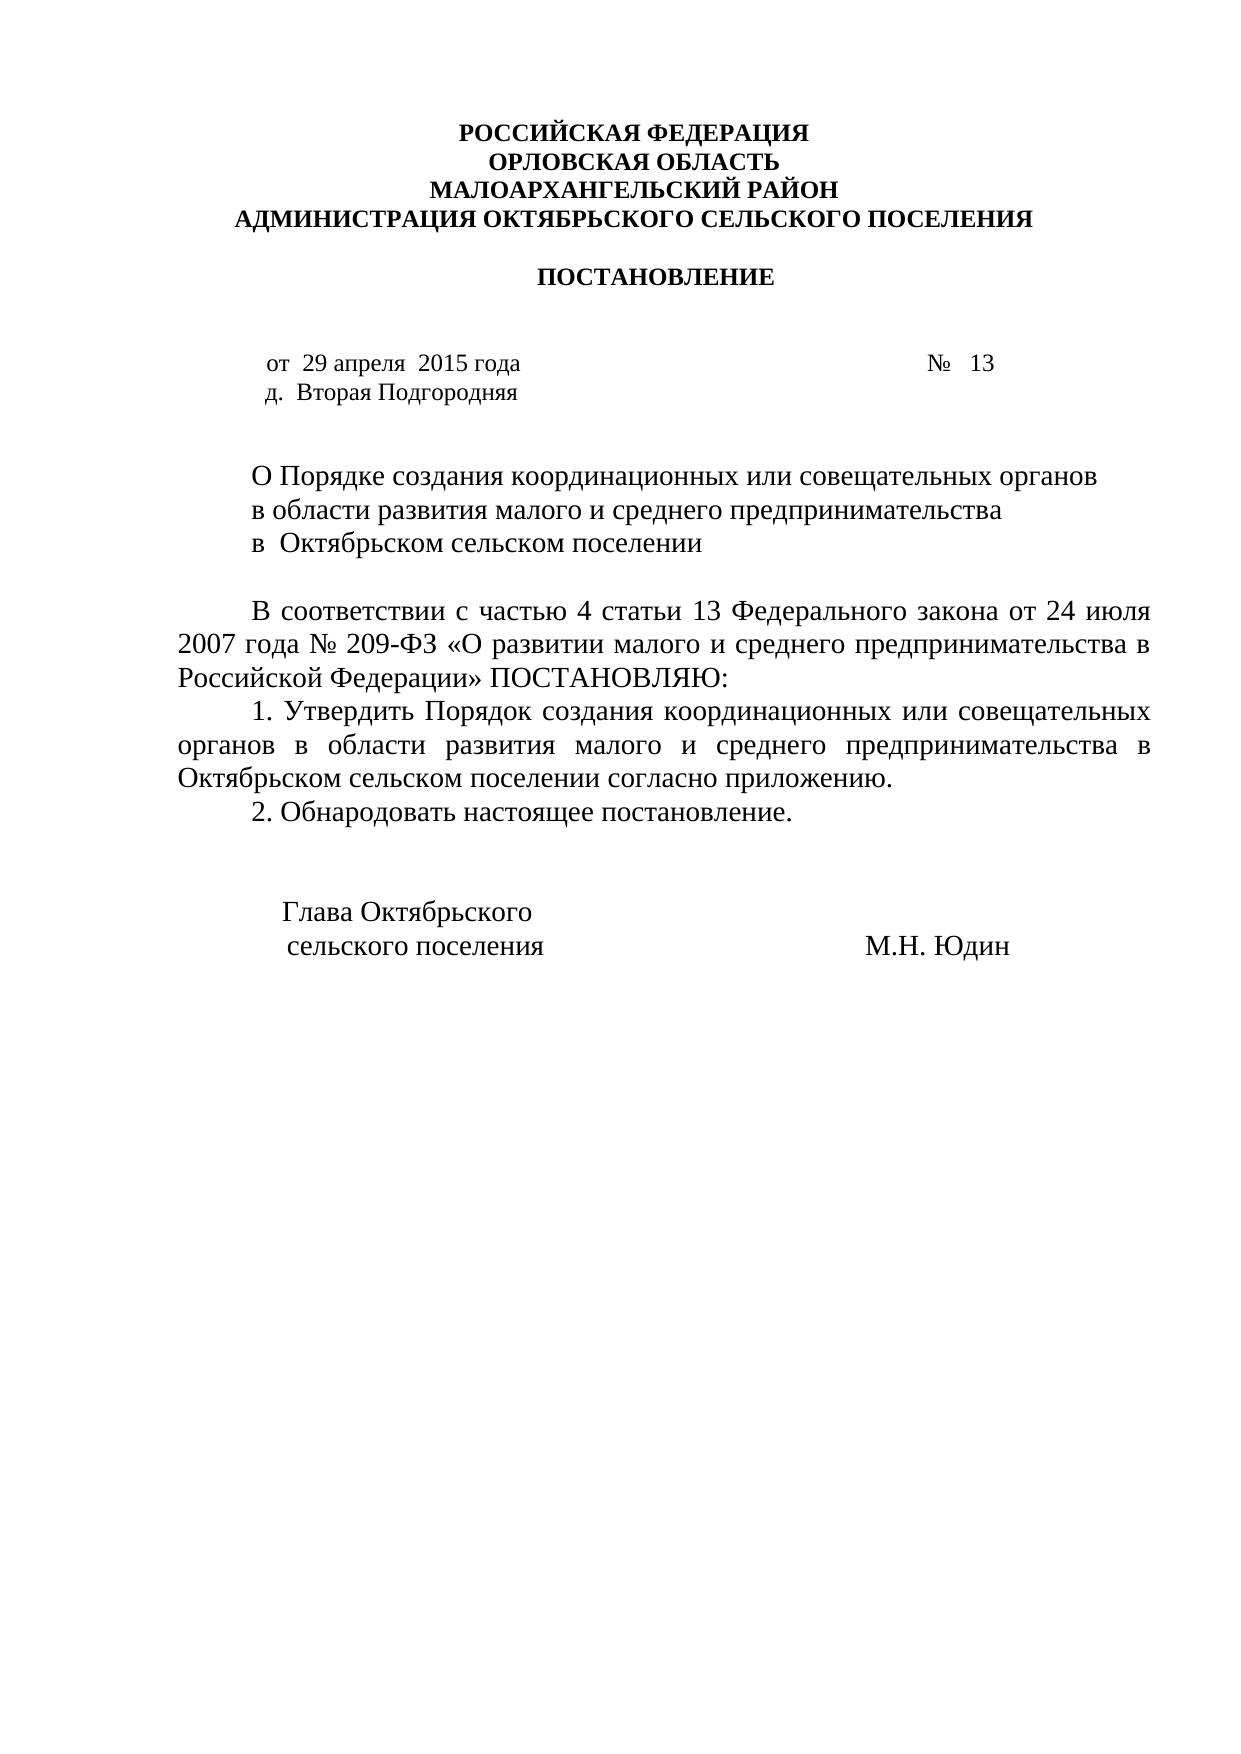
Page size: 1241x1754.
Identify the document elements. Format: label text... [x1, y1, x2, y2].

text Глава Октябрьского [177, 894, 1152, 928]
text 2. Обнародовать настоящее постановление. [177, 794, 1152, 827]
text сельского поселения М.Н. Юдин [177, 928, 1152, 962]
text В соответствии с частью 4 статьи 13 Федерального закона от 24 июля 2007 года № 209-ФЗ «О развитии малого и среднего предпринимательства в Российской Федерации» ПОСТАНОВЛЯЮ: [177, 593, 1152, 693]
text 1. Утвердить Порядок создания координационных или совещательных органов в области развития малого и среднего предпринимательства в Октябрьском сельском поселении согласно приложению. [177, 693, 1152, 794]
text д. Вторая Подгородняя [177, 377, 1152, 406]
text в области развития малого и среднего предпринимательства [177, 492, 1152, 526]
text в Октябрьском сельском поселении [177, 526, 1152, 559]
text ОРЛОВСКАЯ ОБЛАСТЬ [116, 147, 1152, 176]
text МАЛОАРХАНГЕЛЬСКИЙ РАЙОН [116, 176, 1152, 204]
text от 29 апреля 2015 года № 13 [116, 348, 1152, 377]
text ПОСТАНОВЛЕНИЕ [116, 262, 1152, 291]
text АДМИНИСТРАЦИЯ ОКТЯБРЬСКОГО СЕЛЬСКОГО ПОСЕЛЕНИЯ [116, 204, 1152, 233]
text РОССИЙСКАЯ ФЕДЕРАЦИЯ [116, 118, 1152, 147]
text О Порядке создания координационных или совещательных органов [177, 458, 1152, 492]
